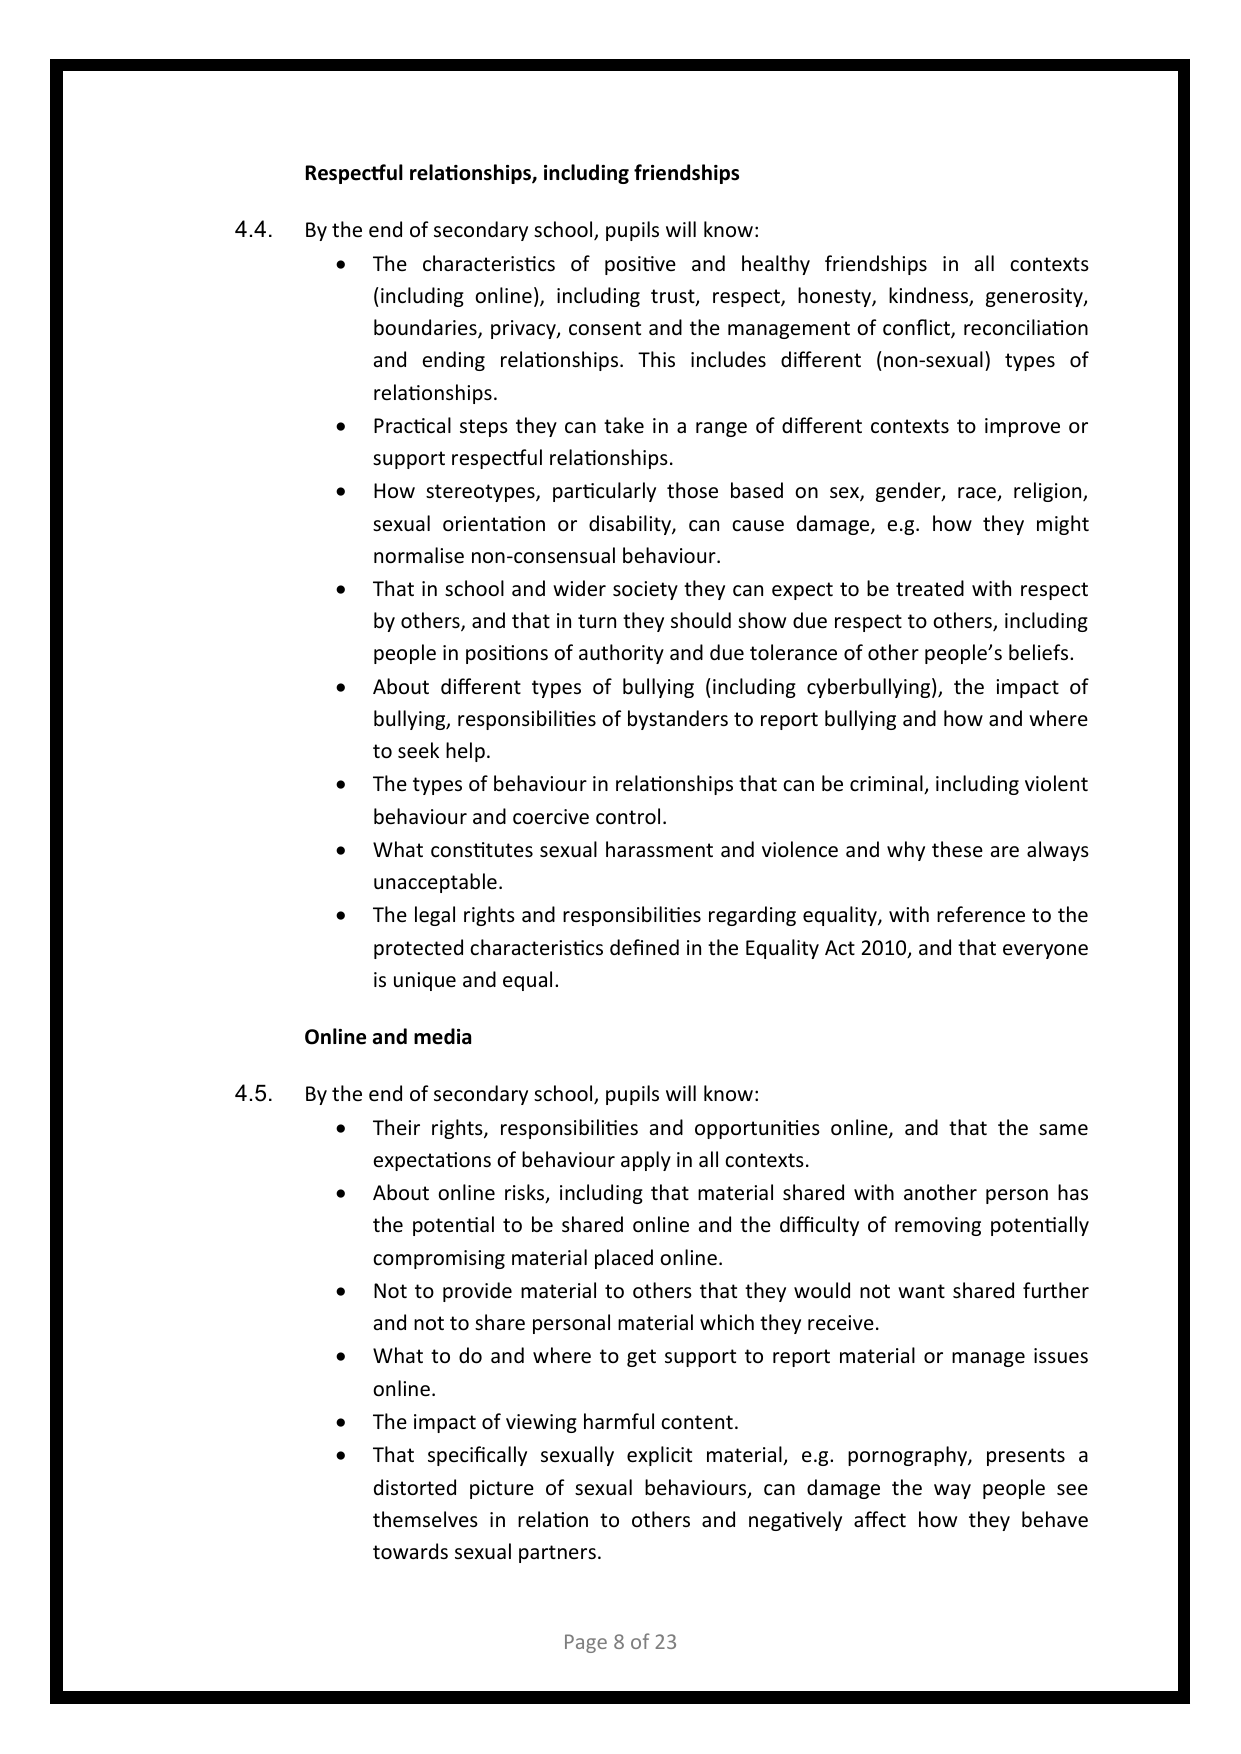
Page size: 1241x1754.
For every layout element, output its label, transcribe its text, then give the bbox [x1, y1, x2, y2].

list Respectful relationships, including friendships [304, 159, 1090, 187]
text Not to provide material to others that they would not want shared further and not to share personal material which they receive. [335, 1275, 1090, 1337]
text What constitutes sexual harassment and violence and why these are always unacceptable. [335, 834, 1090, 896]
list Online and media [304, 1023, 1090, 1051]
text Their rights, responsibilities and opportunities online, and that the same expectations of behaviour apply in all contexts. [335, 1112, 1090, 1173]
text The legal rights and responsibilities regarding equality, with reference to the protected characteristics defined in the Equality Act 2010, and that everyone is unique and equal. [335, 900, 1090, 993]
text The types of behaviour in relationships that can be criminal, including violent behaviour and coercive control. [335, 769, 1090, 830]
list By the end of secondary school, pupils will know: [254, 1080, 1090, 1108]
text Practical steps they can take in a range of different contexts to improve or support respectful relationships. [335, 410, 1090, 472]
text About online risks, including that material shared with another person has the potential to be shared online and the difficulty of removing potentially compromising material placed online. [335, 1177, 1090, 1271]
text About different types of bullying (including cyberbullying), the impact of bullying, responsibilities of bystanders to report bullying and how and where to seek help. [335, 671, 1090, 765]
text The impact of viewing harmful content. [335, 1406, 1090, 1435]
text How stereotypes, particularly those based on sex, gender, race, religion, sexual orientation or disability, can cause damage, e.g. how they might normalise non-consensual behaviour. [335, 476, 1090, 569]
list By the end of secondary school, pupils will know: [254, 216, 1090, 244]
text That specifically sexually explicit material, e.g. pornography, presents a distorted picture of sexual behaviours, can damage the way people see themselves in relation to others and negatively affect how they behave towards sexual partners. [335, 1440, 1090, 1566]
text What to do and where to get support to report material or manage issues online. [335, 1341, 1090, 1402]
text The characteristics of positive and healthy friendships in all contexts (including online), including trust, respect, honesty, kindness, generosity, boundaries, privacy, consent and the management of conflict, reconciliation and ending relationships. This includes different (non-sexual) types of relationships. [335, 248, 1090, 406]
text That in school and wider society they can expect to be treated with respect by others, and that in turn they should show due respect to others, including people in positions of authority and due tolerance of other people’s beliefs. [335, 573, 1090, 667]
